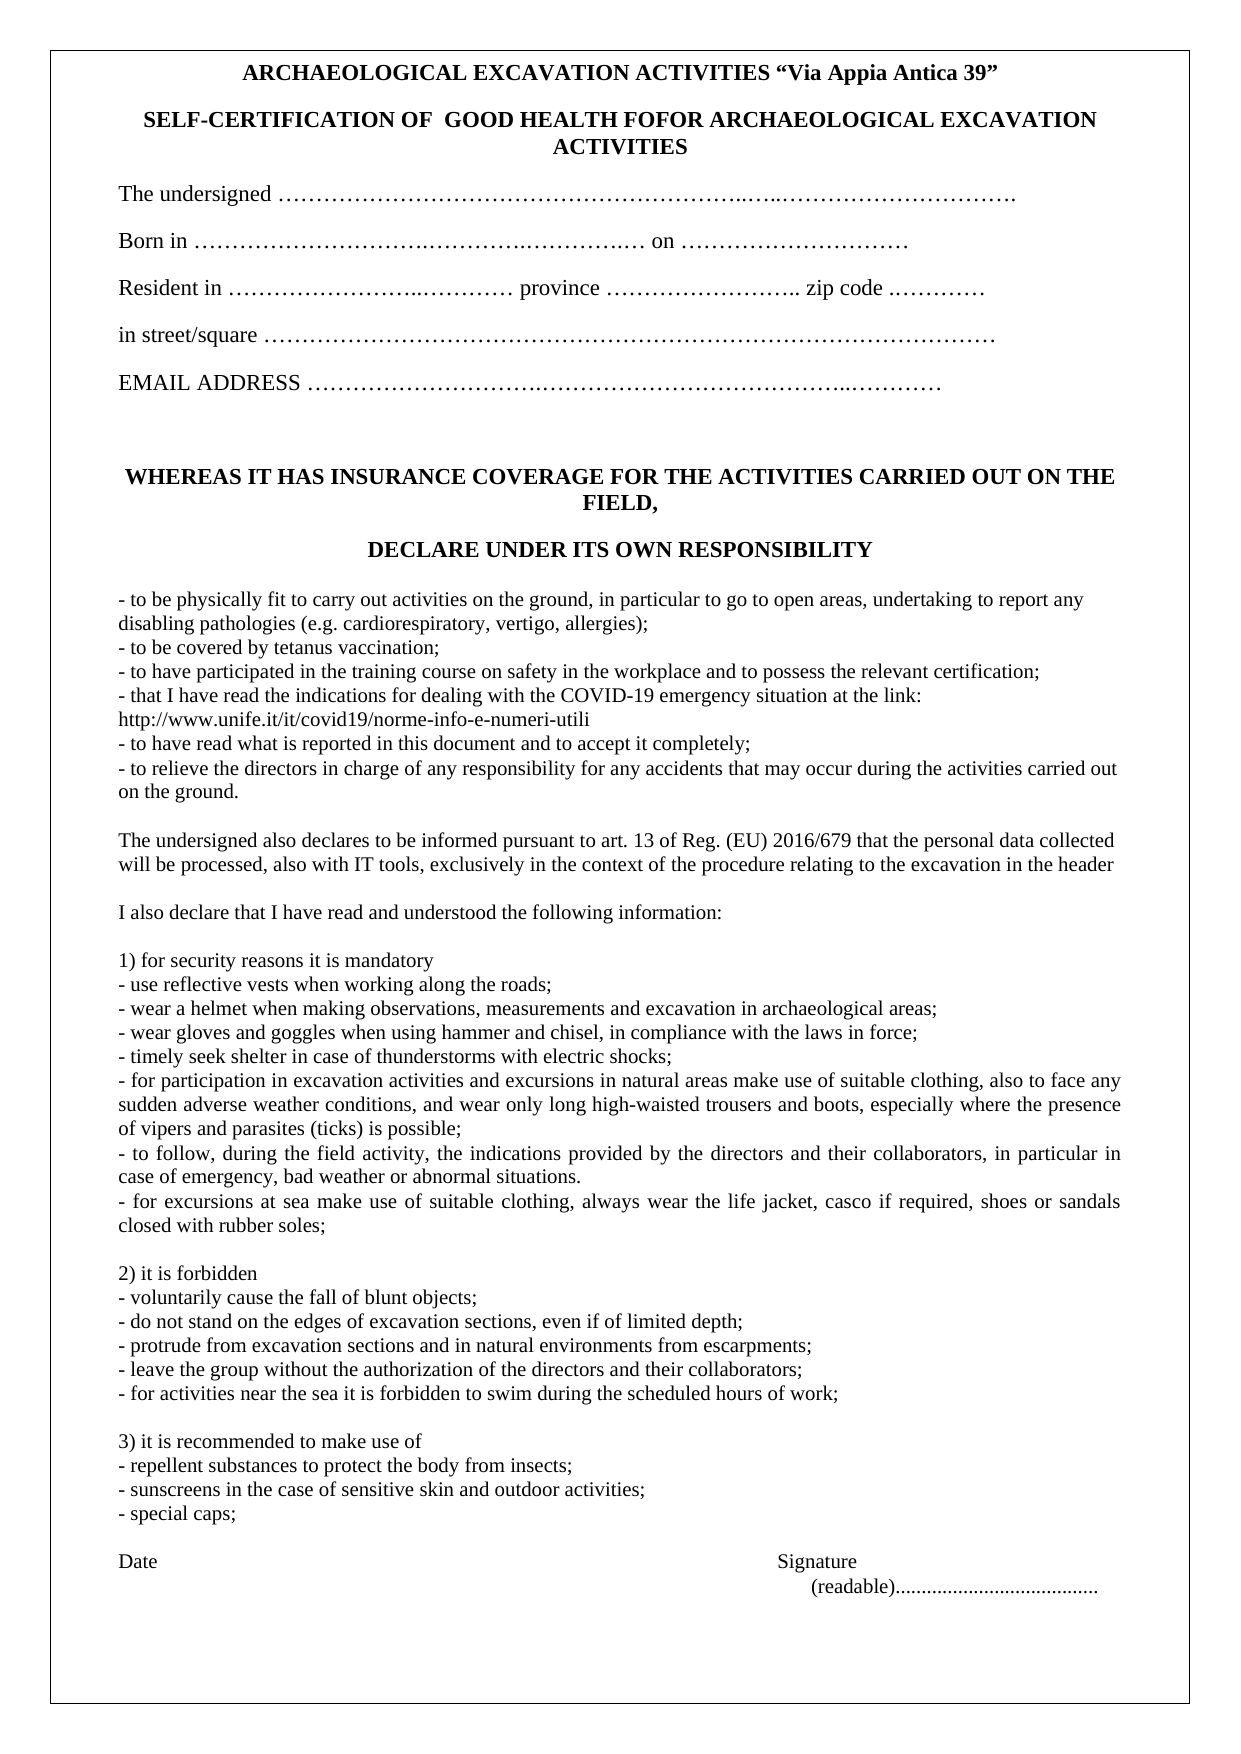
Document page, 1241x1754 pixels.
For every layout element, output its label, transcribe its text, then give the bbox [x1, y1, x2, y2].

text - to have participated in the training course on safety in the workplace and to possess the relevant certification; [118, 659, 1122, 683]
text EMAIL ADDRESS ………………………….…………………………………..………… [118, 369, 1122, 395]
text - voluntarily cause the fall of blunt objects; [118, 1285, 1122, 1309]
text - for excursions at sea make use of suitable clothing, always wear the life jacket, casco if required, shoes or sandals closed with rubber soles; [118, 1188, 1122, 1237]
text (readable)....................................... [118, 1573, 1122, 1598]
text - do not stand on the edges of excavation sections, even if of limited depth; [118, 1309, 1122, 1333]
text - protrude from excavation sections and in natural environments from escarpments; [118, 1333, 1122, 1357]
text WHEREAS IT HAS INSURANCE COVERAGE FOR THE ACTIVITIES CARRIED OUT ON THE FIELD, [118, 463, 1122, 516]
text - for activities near the sea it is forbidden to swim during the scheduled hours of work; [118, 1381, 1122, 1405]
text - repellent substances to protect the body from insects; [118, 1453, 1122, 1477]
text - to be covered by tetanus vaccination; [118, 635, 1122, 659]
text - to be physically fit to carry out activities on the ground, in particular to go to open areas, undertaking to report any disabling pathologies (e.g. cardiorespiratory, vertigo, allergies); [118, 587, 1122, 635]
text - leave the group without the authorization of the directors and their collaborators; [118, 1357, 1122, 1381]
text 1) for security reasons it is mandatory [118, 948, 1122, 972]
text in street/square …………………………………………………………………………………… [118, 321, 1122, 348]
text Born in ………………………….………….………….… on ………………………… [118, 227, 1122, 253]
text The undersigned ……………………………………………………..…..…………………………. [118, 180, 1122, 206]
text - wear gloves and goggles when using hammer and chisel, in compliance with the laws in force; [118, 1020, 1122, 1044]
text The undersigned also declares to be informed pursuant to art. 13 of Reg. (EU) 2016/679 that the personal data collected will be processed, also with IT tools, exclusively in the context of the procedure relating to the excavation in the header [118, 828, 1122, 876]
text 2) it is forbidden [118, 1261, 1122, 1285]
text - wear a helmet when making observations, measurements and excavation in archaeological areas; [118, 996, 1122, 1020]
text 3) it is recommended to make use of [118, 1429, 1122, 1453]
text - that I have read the indications for dealing with the COVID-19 emergency situation at the link: http://www.unife.it/it/covid19/norme-info-e-numeri-utili [118, 683, 1122, 731]
text Resident in ……………………..………… province …………………….. zip code .………… [118, 274, 1122, 301]
text - to relieve the directors in charge of any responsibility for any accidents that may occur during the activities carried out on the ground. [118, 755, 1122, 803]
text - to have read what is reported in this document and to accept it completely; [118, 731, 1122, 755]
text - for participation in excavation activities and excursions in natural areas make use of suitable clothing, also to face any sudden adverse weather conditions, and wear only long high-waisted trousers and boots, especially where the presence of vipers and parasites (ticks) is possible; [118, 1068, 1122, 1140]
text - use reflective vests when working along the roads; [118, 972, 1122, 996]
text - special caps; [118, 1501, 1122, 1525]
text - to follow, during the field activity, the indications provided by the directors and their collaborators, in particular in case of emergency, bad weather or abnormal situations. [118, 1140, 1122, 1188]
text - sunscreens in the case of sensitive skin and outdoor activities; [118, 1477, 1122, 1501]
text Date Signature [118, 1549, 1122, 1573]
text SELF-CERTIFICATION OF GOOD HEALTH FOFOR ARCHAEOLOGICAL EXCAVATION ACTIVITIES [118, 106, 1122, 159]
text I also declare that I have read and understood the following information: [118, 900, 1122, 924]
text DECLARE UNDER ITS OWN RESPONSIBILITY [118, 537, 1122, 563]
text ARCHAEOLOGICAL EXCAVATION ACTIVITIES “Via Appia Antica 39” [118, 59, 1122, 86]
text - timely seek shelter in case of thunderstorms with electric shocks; [118, 1044, 1122, 1068]
